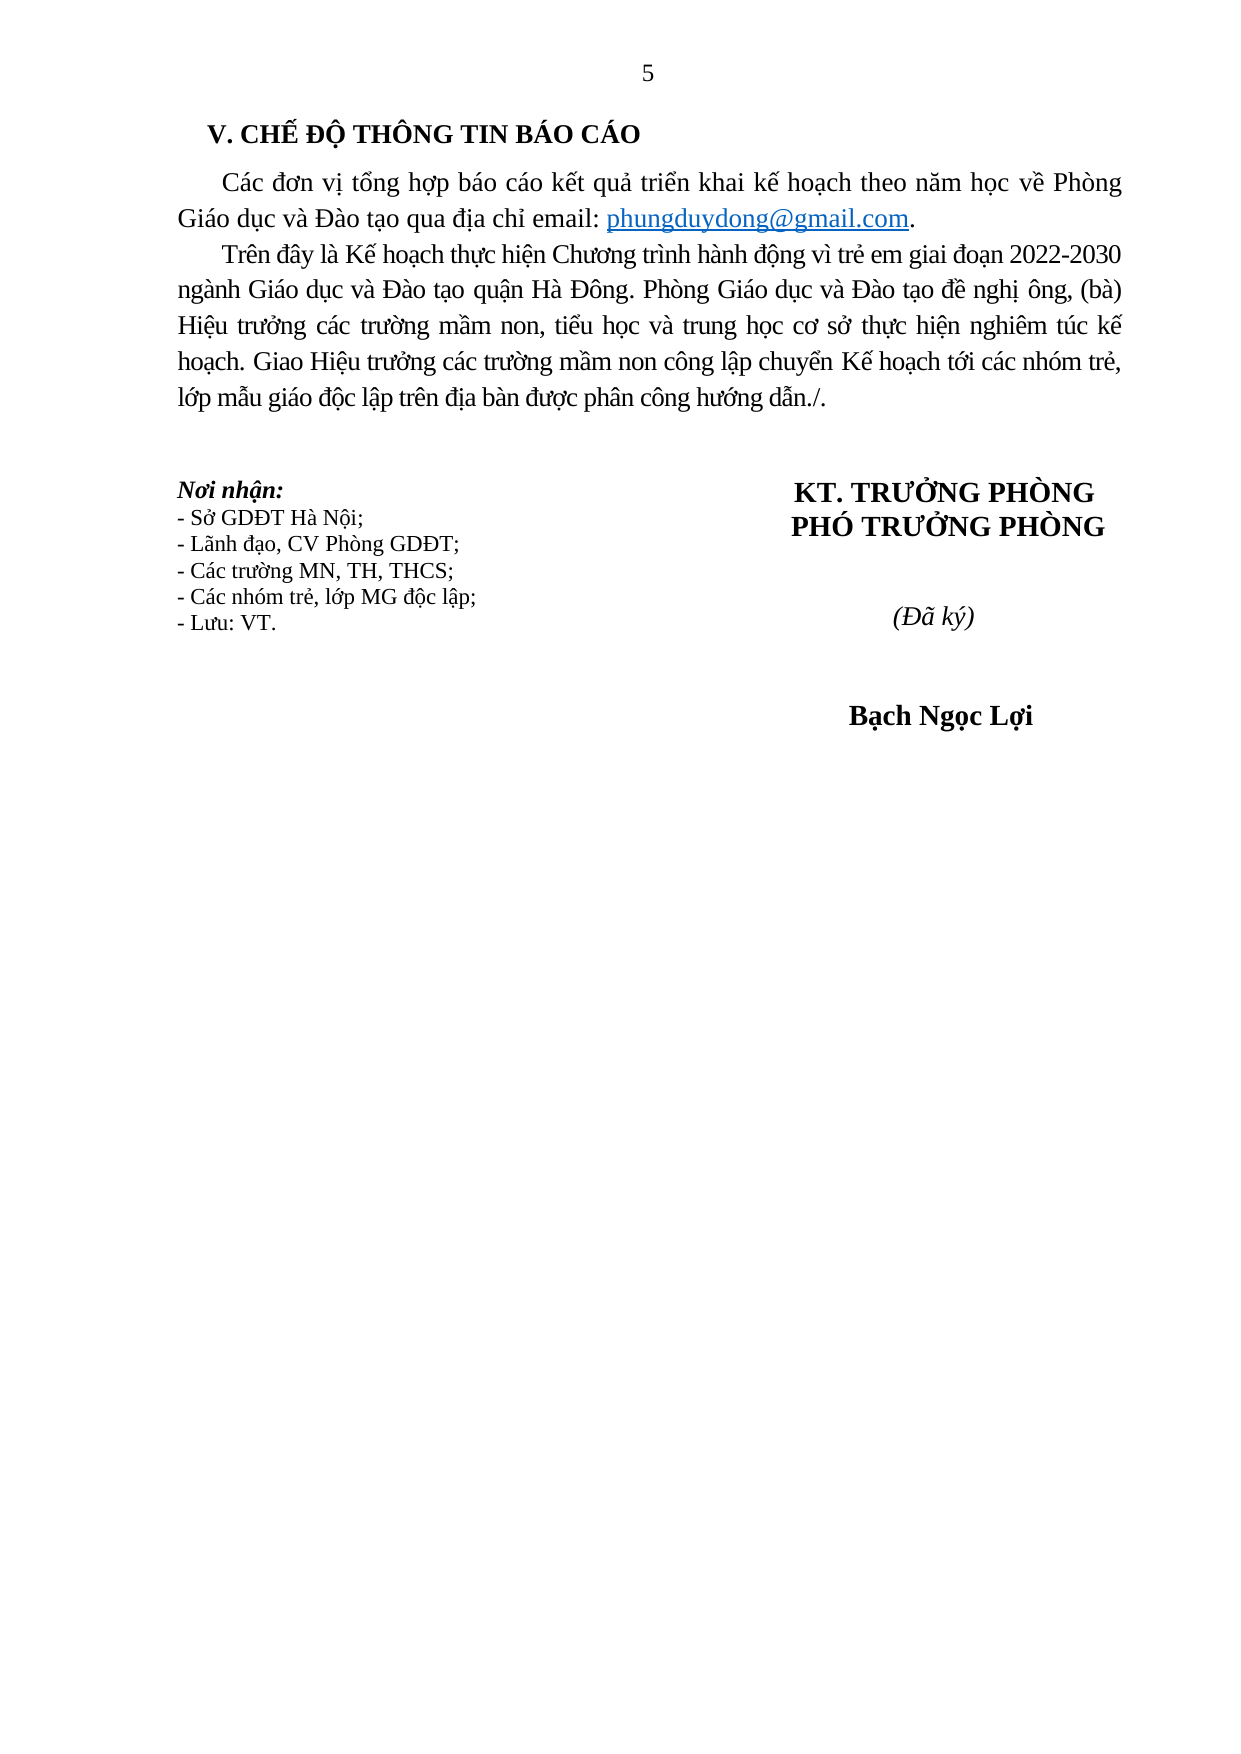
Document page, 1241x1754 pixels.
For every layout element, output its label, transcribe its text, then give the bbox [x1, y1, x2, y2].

text Trên đây là Kế hoạch thực hiện Chương trình hành động vì trẻ em giai đoạn 2022-2030 ngành Giáo dục và Đào tạo quận Hà Đông. Phòng Giáo dục và Đào tạo đề nghị ông, (bà) Hiệu trưởng các trường mầm non, tiểu học và trung học cơ sở thực hiện nghiêm túc kế hoạch. Giao Hiệu trưởng các trường mầm non công lập chuyển Kế hoạch tới các nhóm trẻ, lớp mẫu giáo độc lập trên địa bàn được phân công hướng dẫn./. [177, 238, 1122, 412]
text Các đơn vị tổng hợp báo cáo kết quả triển khai kế hoạch theo năm học về Phòng Giáo dục và Đào tạo qua địa chỉ email: phungduydong@gmail.com. [177, 166, 1122, 233]
table_header Nơi nhận: - Sở GDĐT Hà Nội; - Lãnh đạo, CV Phòng GDĐT; - Các trường MN, TH, THCS; - Các nhóm trẻ, lớp MG độc lập; - Lưu: VT. [177, 475, 670, 758]
table_header KT. TRƯỞNG PHÒNG PHÓ TRƯỞNG PHÒNG (Đã ký) Bạch Ngọc Lợi [670, 475, 1163, 758]
text V. CHẾ ĐỘ THÔNG TIN BÁO CÁO [177, 118, 1122, 149]
